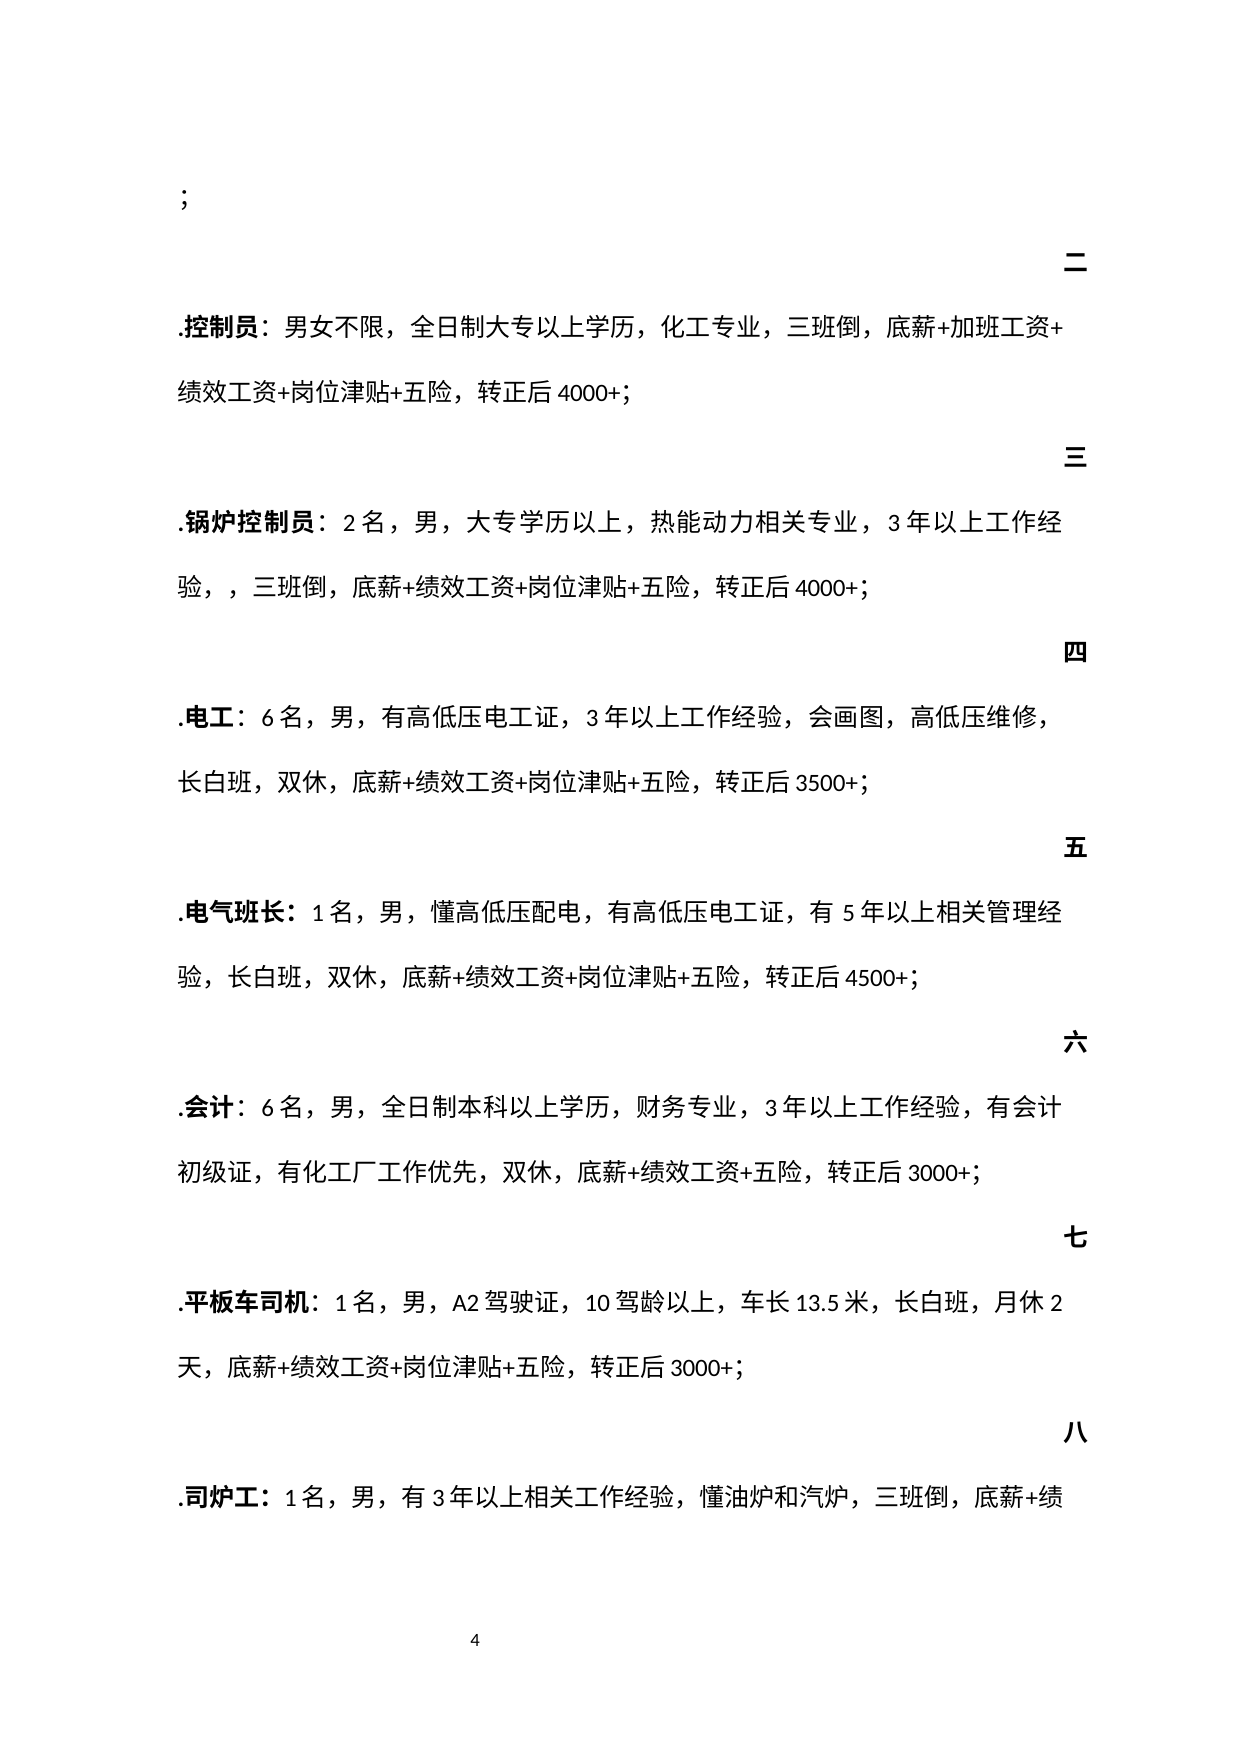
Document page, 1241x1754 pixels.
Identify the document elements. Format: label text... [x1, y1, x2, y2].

text 二.控制员：男女不限，全日制大专以上学历，化工专业，三班倒，底薪+加班工资+绩效工资+岗位津贴+五险，转正后4000+； [177, 228, 1063, 423]
text 四.电工：6名，男，有高低压电工证，3年以上工作经验，会画图，高低压维修，长白班，双休，底薪+绩效工资+岗位津贴+五险，转正后3500+； [177, 618, 1063, 813]
text 六.会计：6名，男，全日制本科以上学历，财务专业，3年以上工作经验，有会计初级证，有化工厂工作优先，双休，底薪+绩效工资+五险，转正后3000+； [177, 1008, 1063, 1203]
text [177, 1398, 1063, 1528]
text 七.平板车司机：1名，男，A2驾驶证，10驾龄以上，车长，长白班，月休2天，底薪+绩效工资+岗位津贴+五险，转正后3000+； [177, 1203, 1063, 1398]
text 五.电气班长：1名，男，懂高低压配电，有高低压电工证，有5年以上相关管理经验，长白班，双休，底薪+绩效工资+岗位津贴+五险，转正后4500+； [177, 813, 1063, 1008]
text 三.锅炉控制员：2名，男，大专学历以上，热能动力相关专业，3年以上工作经验，，三班倒，底薪+绩效工资+岗位津贴+五险，转正后4000+； [177, 423, 1063, 618]
